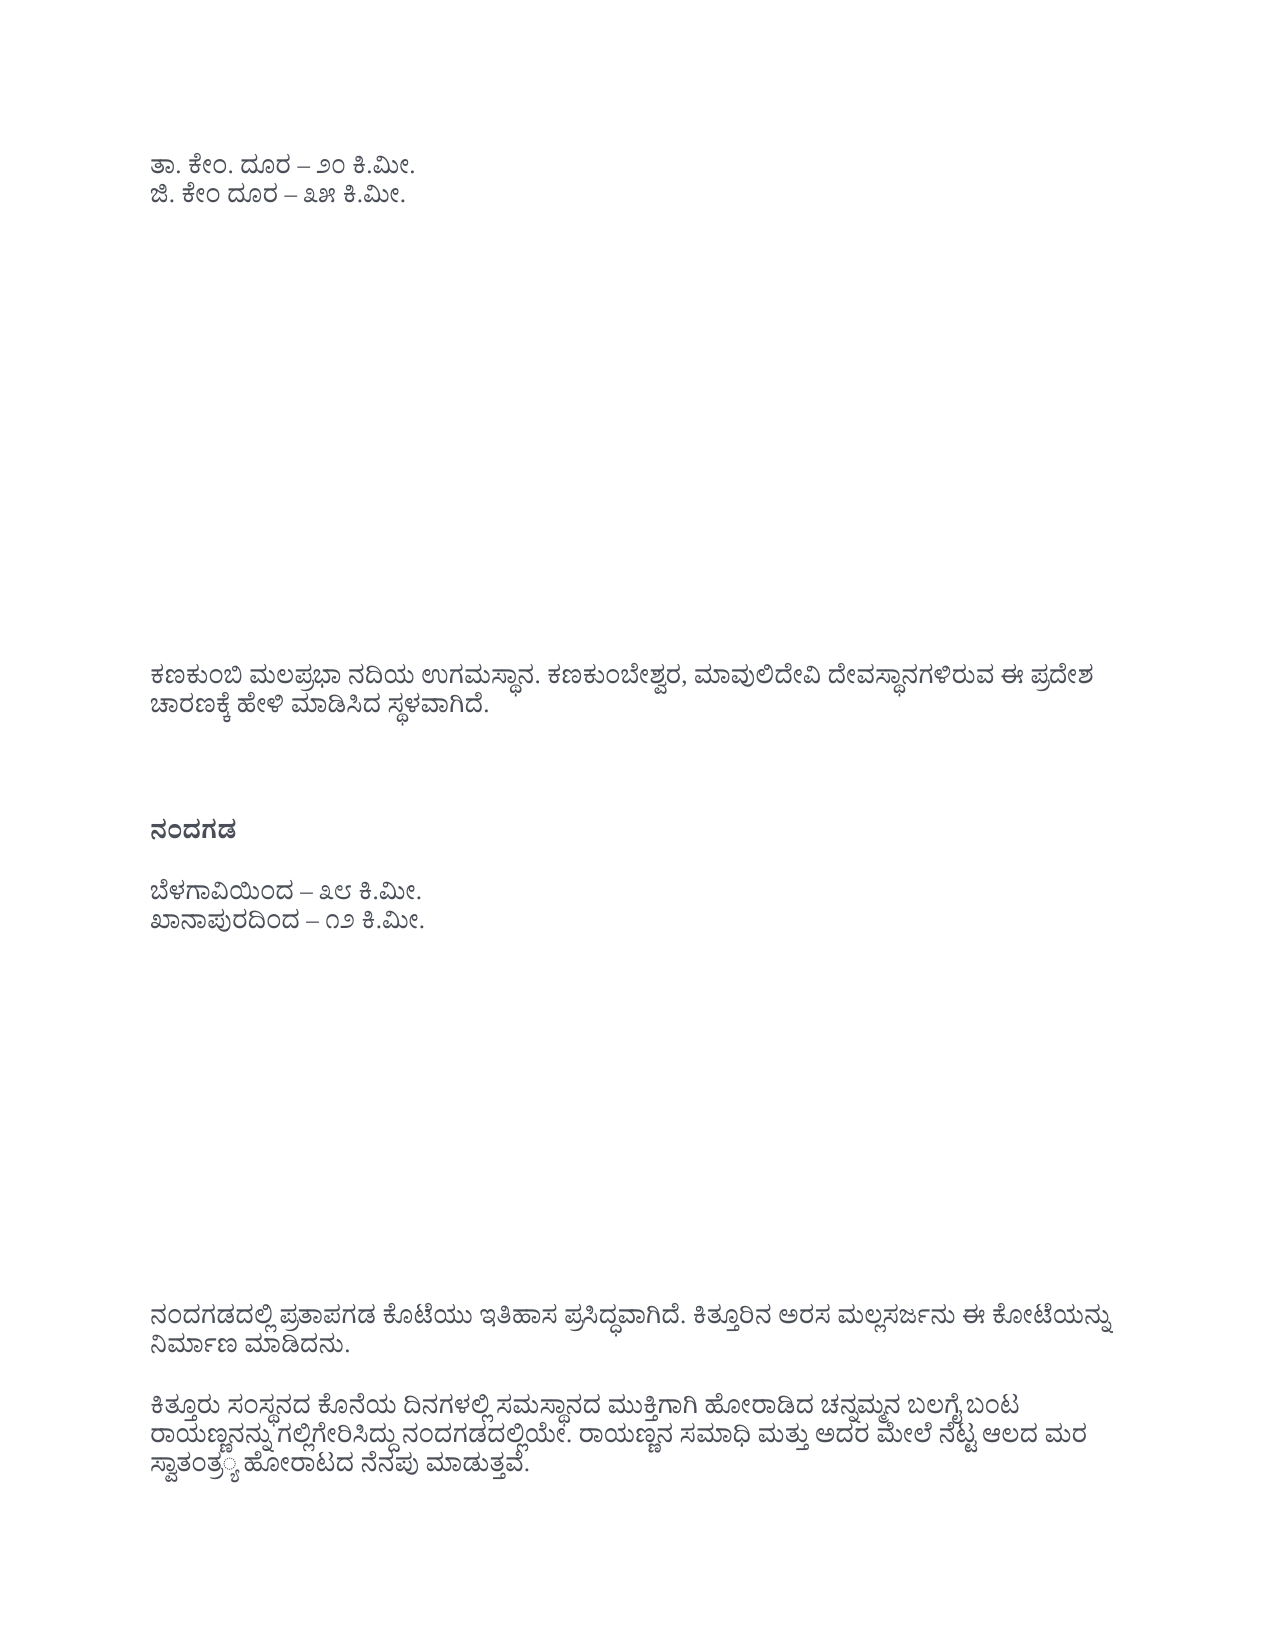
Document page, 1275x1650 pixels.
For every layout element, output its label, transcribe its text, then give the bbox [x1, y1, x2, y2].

text ಕಿತ್ತೂರು ಸಂಸ್ಥನದ ಕೊನೆಯ ದಿನಗಳಲ್ಲಿ ಸಮಸ್ಥಾನದ ಮುಕ್ತಿಗಾಗಿ ಹೋರಾಡಿದ ಚನ್ನಮ್ಮನ ಬಲಗೈ ಬಂಟ ರಾಯಣ್ಣನನ್ನು ಗಲ್ಲಿಗೇರಿಸಿದ್ದು ನಂದಗಡದಲ್ಲಿಯೇ. ರಾಯಣ್ಣನ ಸಮಾಧಿ ಮತ್ತು ಅದರ ಮೇಲೆ ನೆಟ್ಟ ಆಲದ ಮರ ಸ್ವಾತಂತ್ರ‍್ಯ ಹೋರಾಟದ ನೆನಪು ಮಾಡುತ್ತವೆ. [150, 1390, 1125, 1477]
text ಕಣಕುಂಬಿ ಮಲಪ್ರಭಾ ನದಿಯ ಉಗಮಸ್ಥಾನ. ಕಣಕುಂಬೇಶ್ವರ, ಮಾವುಲಿದೇವಿ ದೇವಸ್ಥಾನಗಳಿರುವ ಈ ಪ್ರದೇಶ ಚಾರಣಕ್ಕೆ ಹೇಳಿ ಮಾಡಿಸಿದ ಸ್ಥಳವಾಗಿದೆ. [150, 660, 1125, 719]
text ತಾ. ಕೇಂ. ದೂರ – ೨೦ ಕಿ.ಮೀ. ಜಿ. ಕೇಂ ದೂರ – ೩೫ ಕಿ.ಮೀ. [150, 150, 1125, 208]
text ನಂದಗಡದಲ್ಲಿ ಪ್ರತಾಪಗಡ ಕೊಟೆಯು ಇತಿಹಾಸ ಪ್ರಸಿದ್ಧವಾಗಿದೆ. ಕಿತ್ತೂರಿನ ಅರಸ ಮಲ್ಲಸರ್ಜನು ಈ ಕೋಟೆಯನ್ನು ನಿರ್ಮಾಣ ಮಾಡಿದನು. [150, 1300, 1125, 1358]
text ನಂದಗಡ [150, 815, 1125, 844]
text ಬೆಳಗಾವಿಯಿಂದ – ೩೮ ಕಿ.ಮೀ. ಖಾನಾಪುರದಿಂದ – ೧೨ ಕಿ.ಮೀ. [150, 876, 1125, 934]
